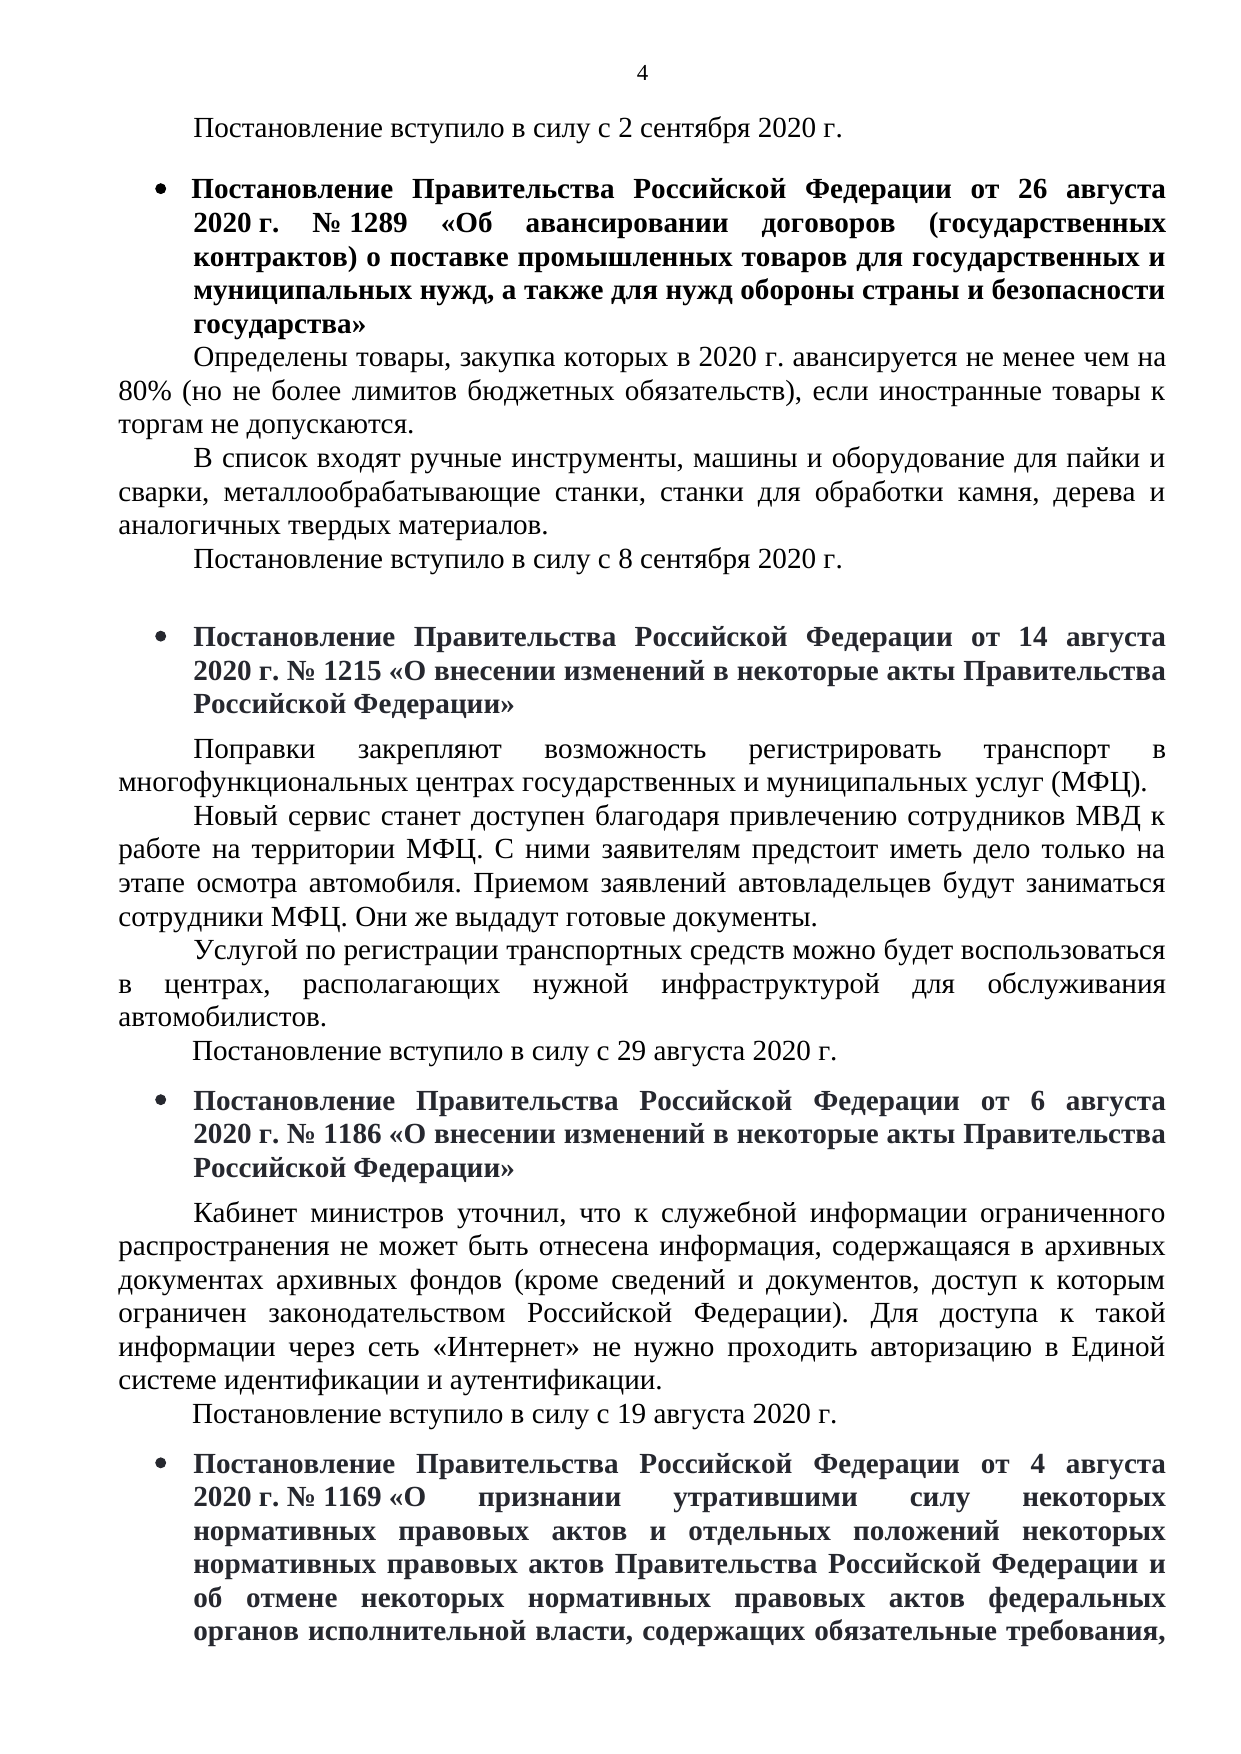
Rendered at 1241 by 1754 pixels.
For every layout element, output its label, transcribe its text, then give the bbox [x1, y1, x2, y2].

text Постановление вступило в силу с 19 августа 2020 г. [118, 1396, 1167, 1429]
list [156, 1446, 1167, 1647]
list Постановление Правительства Российской Федерации от 6 августа 2020 г. № 1186 «О внесении изменений в некоторые акты Правительства Российской Федерации» [156, 1083, 1167, 1183]
text Постановление вступило в силу с 8 сентября 2020 г. [118, 541, 1167, 574]
list Постановление Правительства Российской Федерации от 14 августа 2020 г. № 1215 «О внесении изменений в некоторые акты Правительства Российской Федерации» [156, 619, 1167, 720]
text Новый сервис станет доступен благодаря привлечению сотрудников МВД к работе на территории МФЦ. С ними заявителям предстоит иметь дело только на этапе осмотра автомобиля. Приемом заявлений автовладельцев будут заниматься сотрудники МФЦ. Они же выдадут готовые документы. [118, 798, 1167, 932]
text Определены товары, закупка которых в 2020 г. авансируется не менее чем на 80% (но не более лимитов бюджетных обязательств), если иностранные товары к торгам не допускаются. [118, 339, 1167, 440]
text Услугой по регистрации транспортных средств можно будет воспользоваться в центрах, располагающих нужной инфраструктурой для обслуживания автомобилистов. [118, 932, 1167, 1033]
text Кабинет министров уточнил, что к служебной информации ограниченного распространения не может быть отнесена информация, содержащаяся в архивных документах архивных фондов (кроме сведений и документов, доступ к которым ограничен законодательством Российской Федерации). Для доступа к такой информации через сеть «Интернет» не нужно проходить авторизацию в Единой системе идентификации и аутентификации. [118, 1195, 1167, 1396]
text Поправки закрепляют возможность регистрировать транспорт в многофункциональных центрах государственных и муниципальных услуг (МФЦ). [118, 731, 1167, 798]
text В список входят ручные инструменты, машины и оборудование для пайки и сварки, металлообрабатывающие станки, станки для обработки камня, дерева и аналогичных твердых материалов. [118, 440, 1167, 541]
text Постановление вступило в силу с 2 сентября 2020 г. [118, 110, 1167, 144]
list Постановление Правительства Российской Федерации от 26 августа 2020 г. № 1289 «Об авансировании договоров (государственных контрактов) о поставке промышленных товаров для государственных и муниципальных нужд, а также для нужд обороны страны и безопасности государства» [156, 172, 1167, 339]
text Постановление вступило в силу с 29 августа 2020 г. [118, 1033, 1167, 1066]
